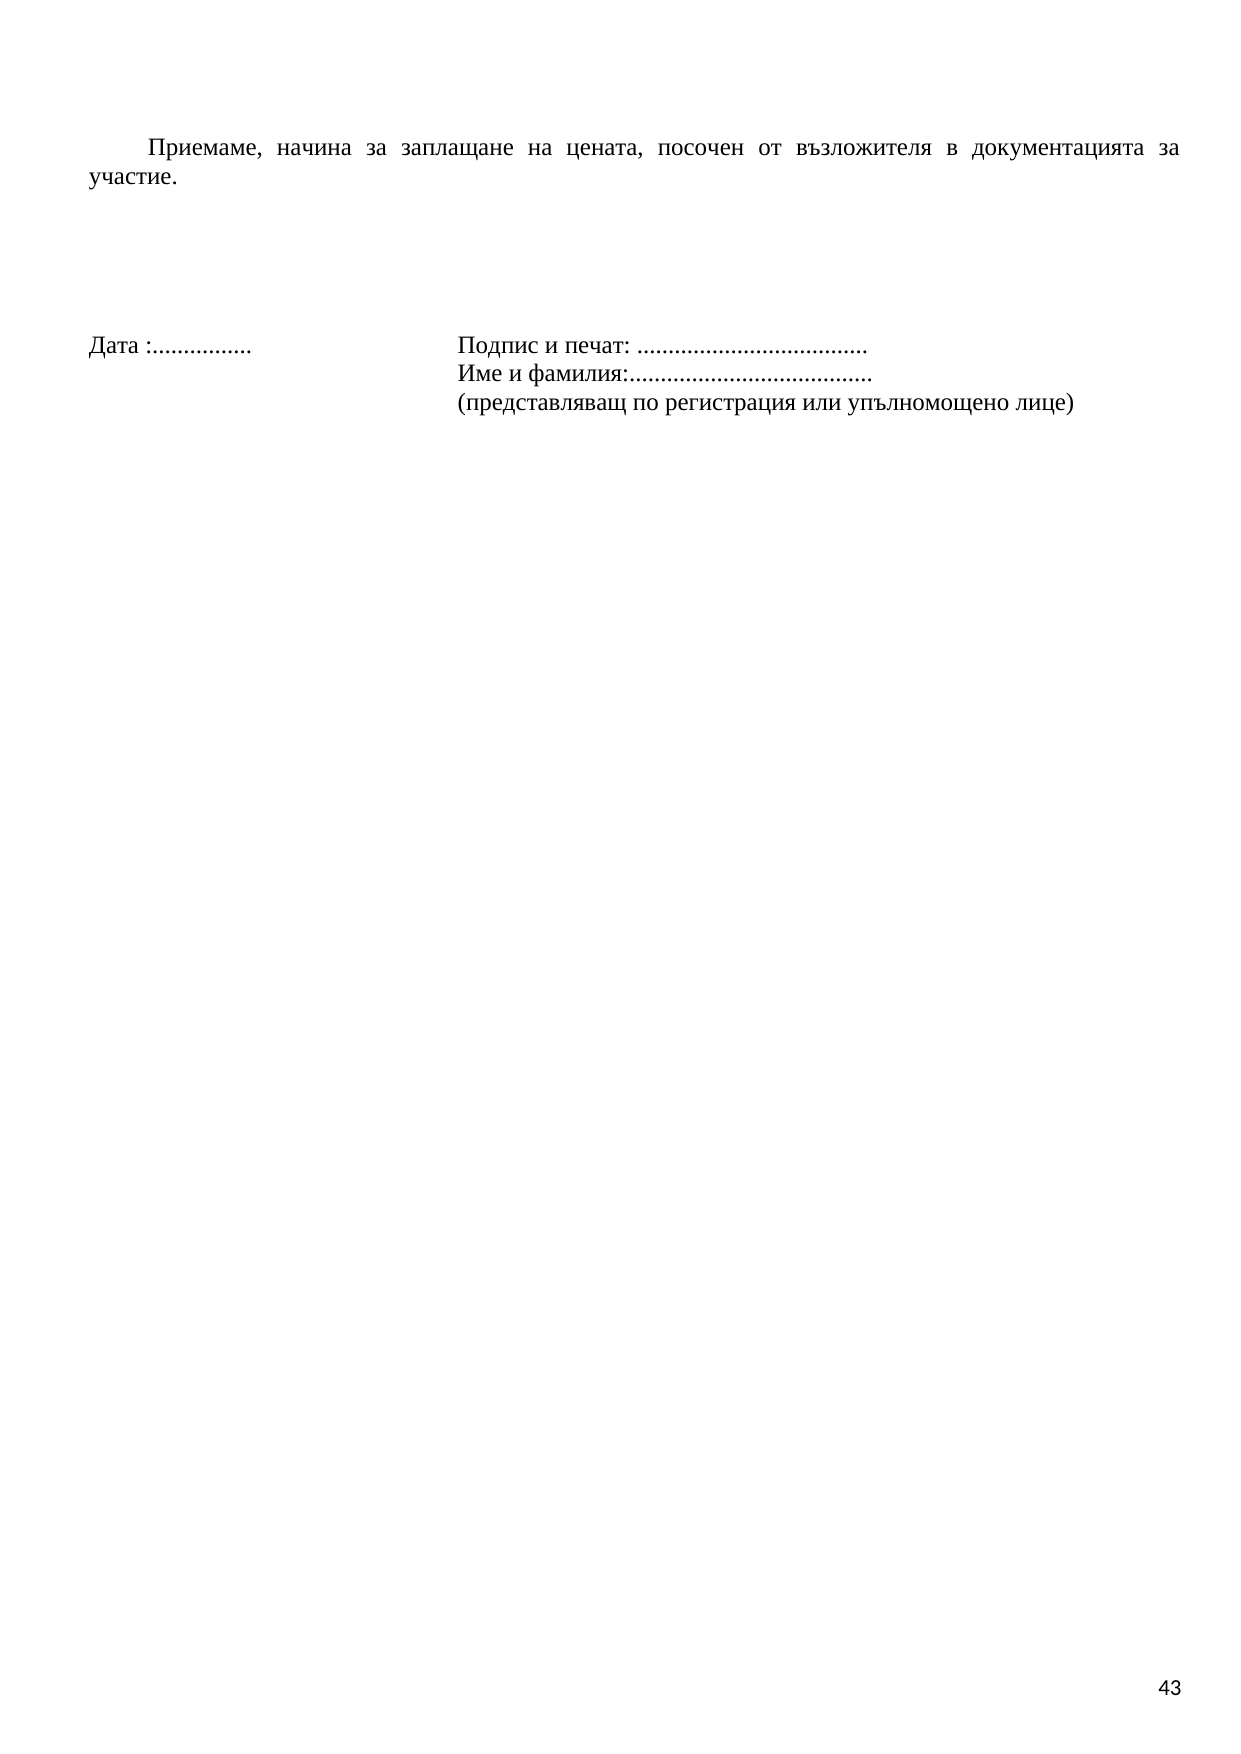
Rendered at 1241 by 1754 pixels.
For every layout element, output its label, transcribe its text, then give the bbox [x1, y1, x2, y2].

text Име и фамилия:....................................... [89, 358, 1181, 387]
text Приемаме, начина за заплащане на цената, посочен от възложителя в документацията за участие. [89, 132, 1181, 190]
text Дата :................ Подпис и печат: ..................................... [89, 330, 1181, 358]
text (представляващ по регистрация или упълномощено лице) [89, 387, 1181, 416]
